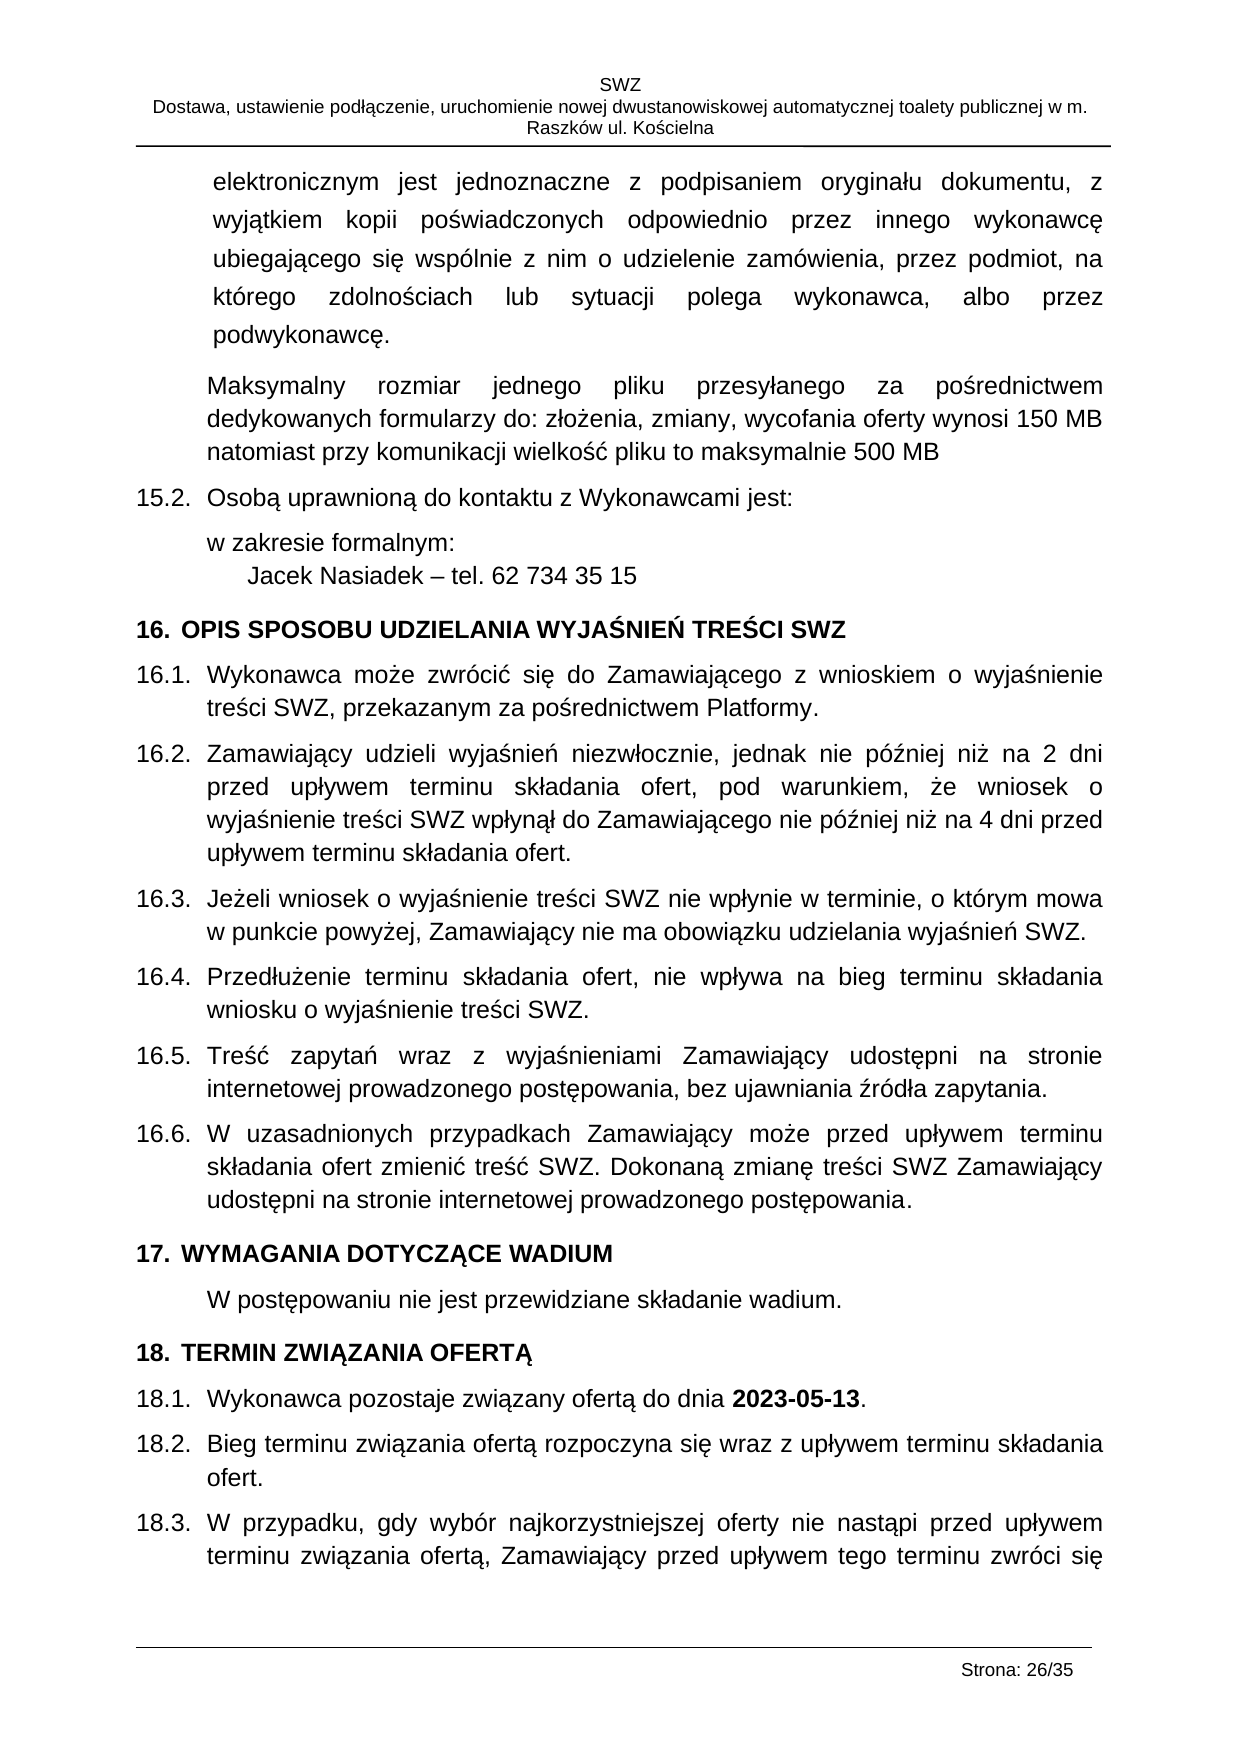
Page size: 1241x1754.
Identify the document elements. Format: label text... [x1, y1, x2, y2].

subtitle OPIS SPOSOBU UDZIELANIA WYJAŚNIEŃ TREŚCI SWZ [136, 615, 1104, 644]
subtitle W uzasadnionych przypadkach Zamawiający może przed upływem terminu składania ofert zmienić treść SWZ. Dokonaną zmianę treści SWZ Zamawiający udostępni na stronie internetowej prowadzonego postępowania. [136, 1119, 1104, 1214]
subtitle Treść zapytań wraz z wyjaśnieniami Zamawiający udostępni na stronie internetowej prowadzonego postępowania, bez ujawniania źródła zapytania. [136, 1041, 1104, 1102]
subtitle Wymagania dotyczące wadium [136, 1239, 1104, 1268]
subtitle Maksymalny rozmiar jednego pliku przesyłanego za pośrednictwem dedykowanych formularzy do: złożenia, zmiany, wycofania oferty wynosi 150 MB natomiast przy komunikacji wielkość pliku to maksymalnie 500 MB [207, 371, 1104, 466]
subtitle Przedłużenie terminu składania ofert, nie wpływa na bieg terminu składania wniosku o wyjaśnienie treści SWZ. [136, 962, 1104, 1024]
subtitle Jeżeli wniosek o wyjaśnienie treści SWZ nie wpłynie w terminie, o którym mowa w punkcie powyżej, Zamawiający nie ma obowiązku udzielania wyjaśnień SWZ. [136, 883, 1104, 945]
subtitle W postępowaniu nie jest przewidziane składanie wadium. [207, 1284, 1104, 1313]
subtitle Wykonawca może zwrócić się do Zamawiającego z wnioskiem o wyjaśnienie treści SWZ, przekazanym za pośrednictwem Platformy. [136, 660, 1104, 722]
subtitle w zakresie formalnym: [207, 528, 1104, 557]
subtitle Zamawiający udzieli wyjaśnień niezwłocznie, jednak nie później niż na 2 dni przed upływem terminu składania ofert, pod warunkiem, że wniosek o wyjaśnienie treści SWZ wpłynął do Zamawiającego nie później niż na 4 dni przed upływem terminu składania ofert. [136, 739, 1104, 867]
subtitle Osobą uprawnioną do kontaktu z Wykonawcami jest: [136, 482, 1104, 511]
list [136, 167, 1104, 349]
subtitle Bieg terminu związania ofertą rozpoczyna się wraz z upływem terminu składania ofert. [136, 1429, 1104, 1491]
subtitle Termin związania ofertą [136, 1338, 1104, 1367]
subtitle Wykonawca pozostaje związany ofertą do dnia 2023-05-13. [136, 1384, 1104, 1413]
table_header Jacek Nasiadek – tel. 62 734 35 15 [222, 561, 1104, 594]
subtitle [136, 1508, 1104, 1570]
